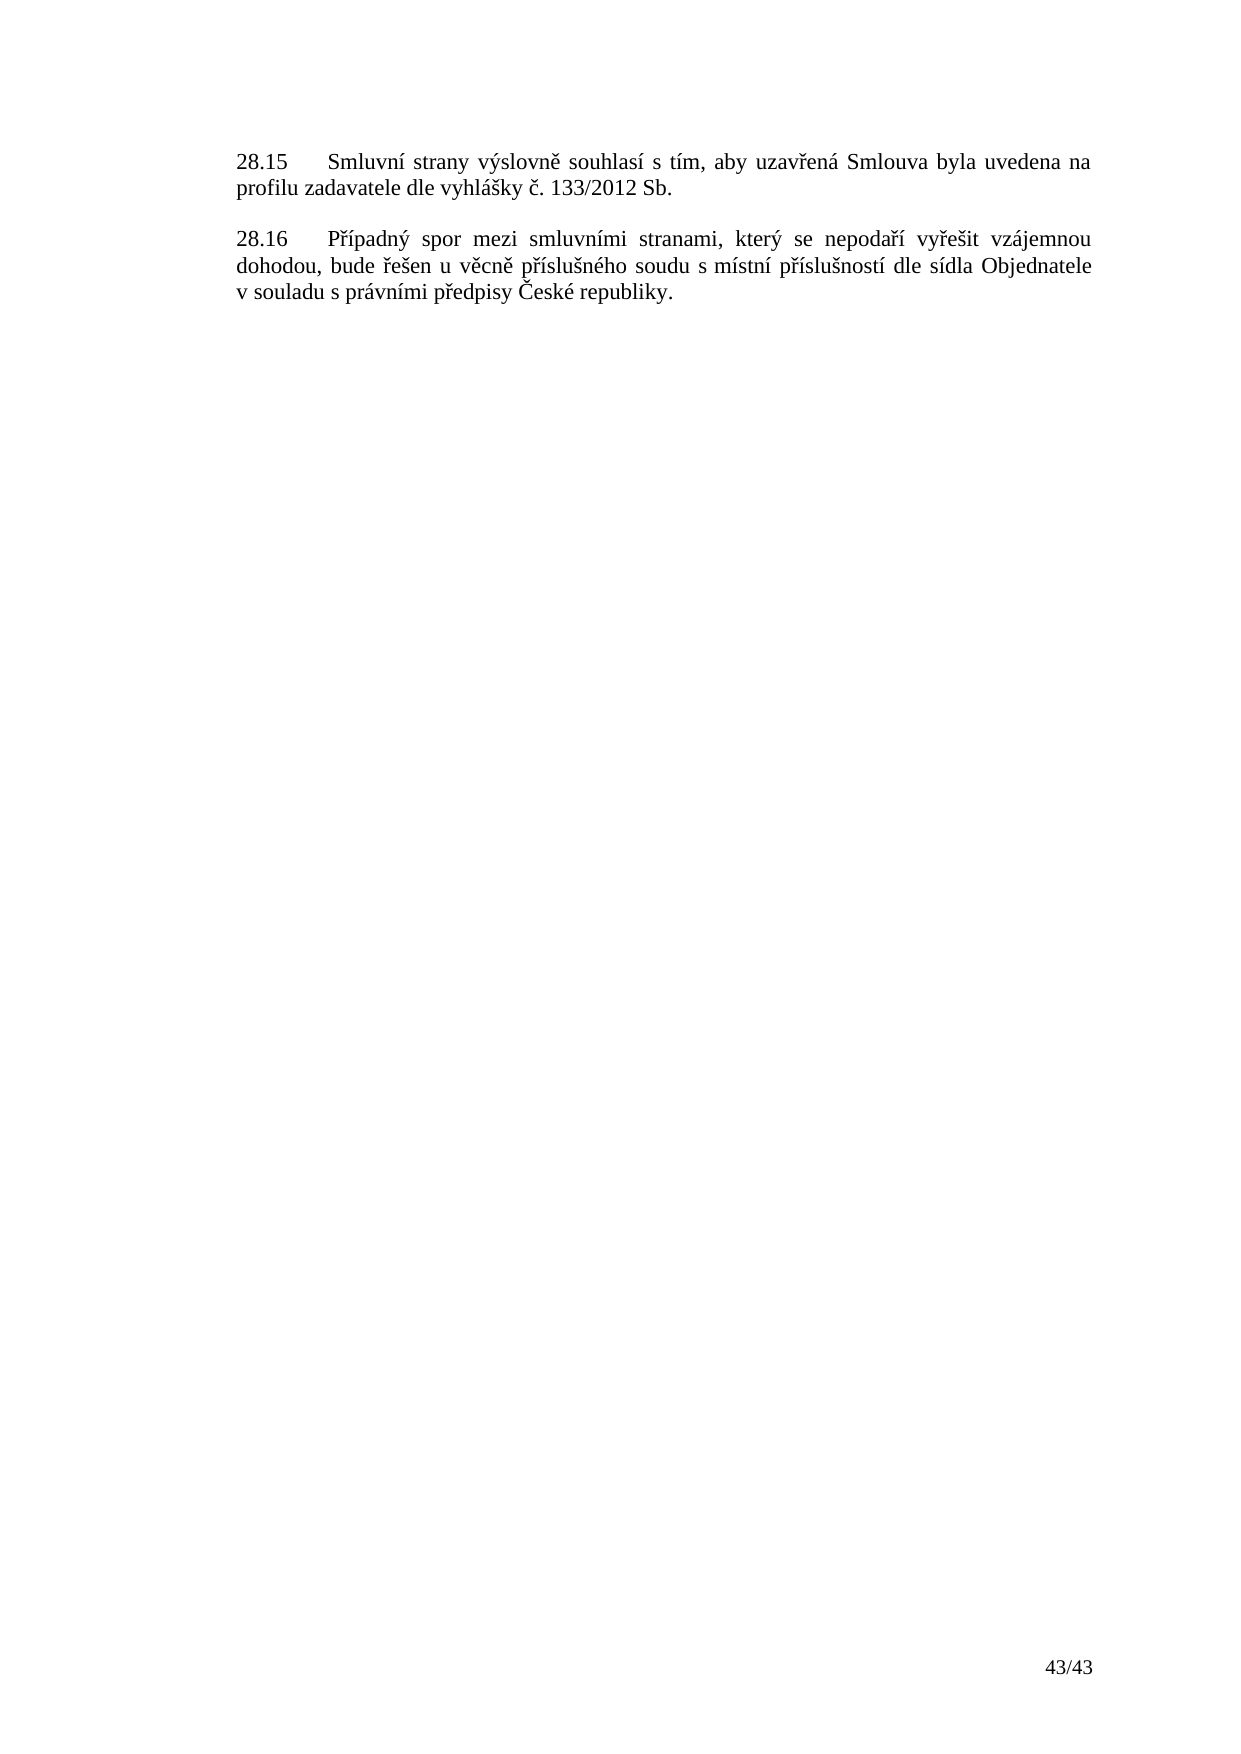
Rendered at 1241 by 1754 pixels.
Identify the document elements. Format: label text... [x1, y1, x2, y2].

text Případný spor mezi smluvními stranami, který se nepodaří vyřešit vzájemnou dohodou, bude řešen u věcně příslušného soudu s místní příslušností dle sídla Objednatele v souladu s právními předpisy České republiky. [236, 225, 1092, 304]
text Smluvní strany výslovně souhlasí s tím, aby uzavřená Smlouva byla uvedena na profilu zadavatele dle vyhlášky č. 133/2012 Sb. [236, 148, 1092, 200]
